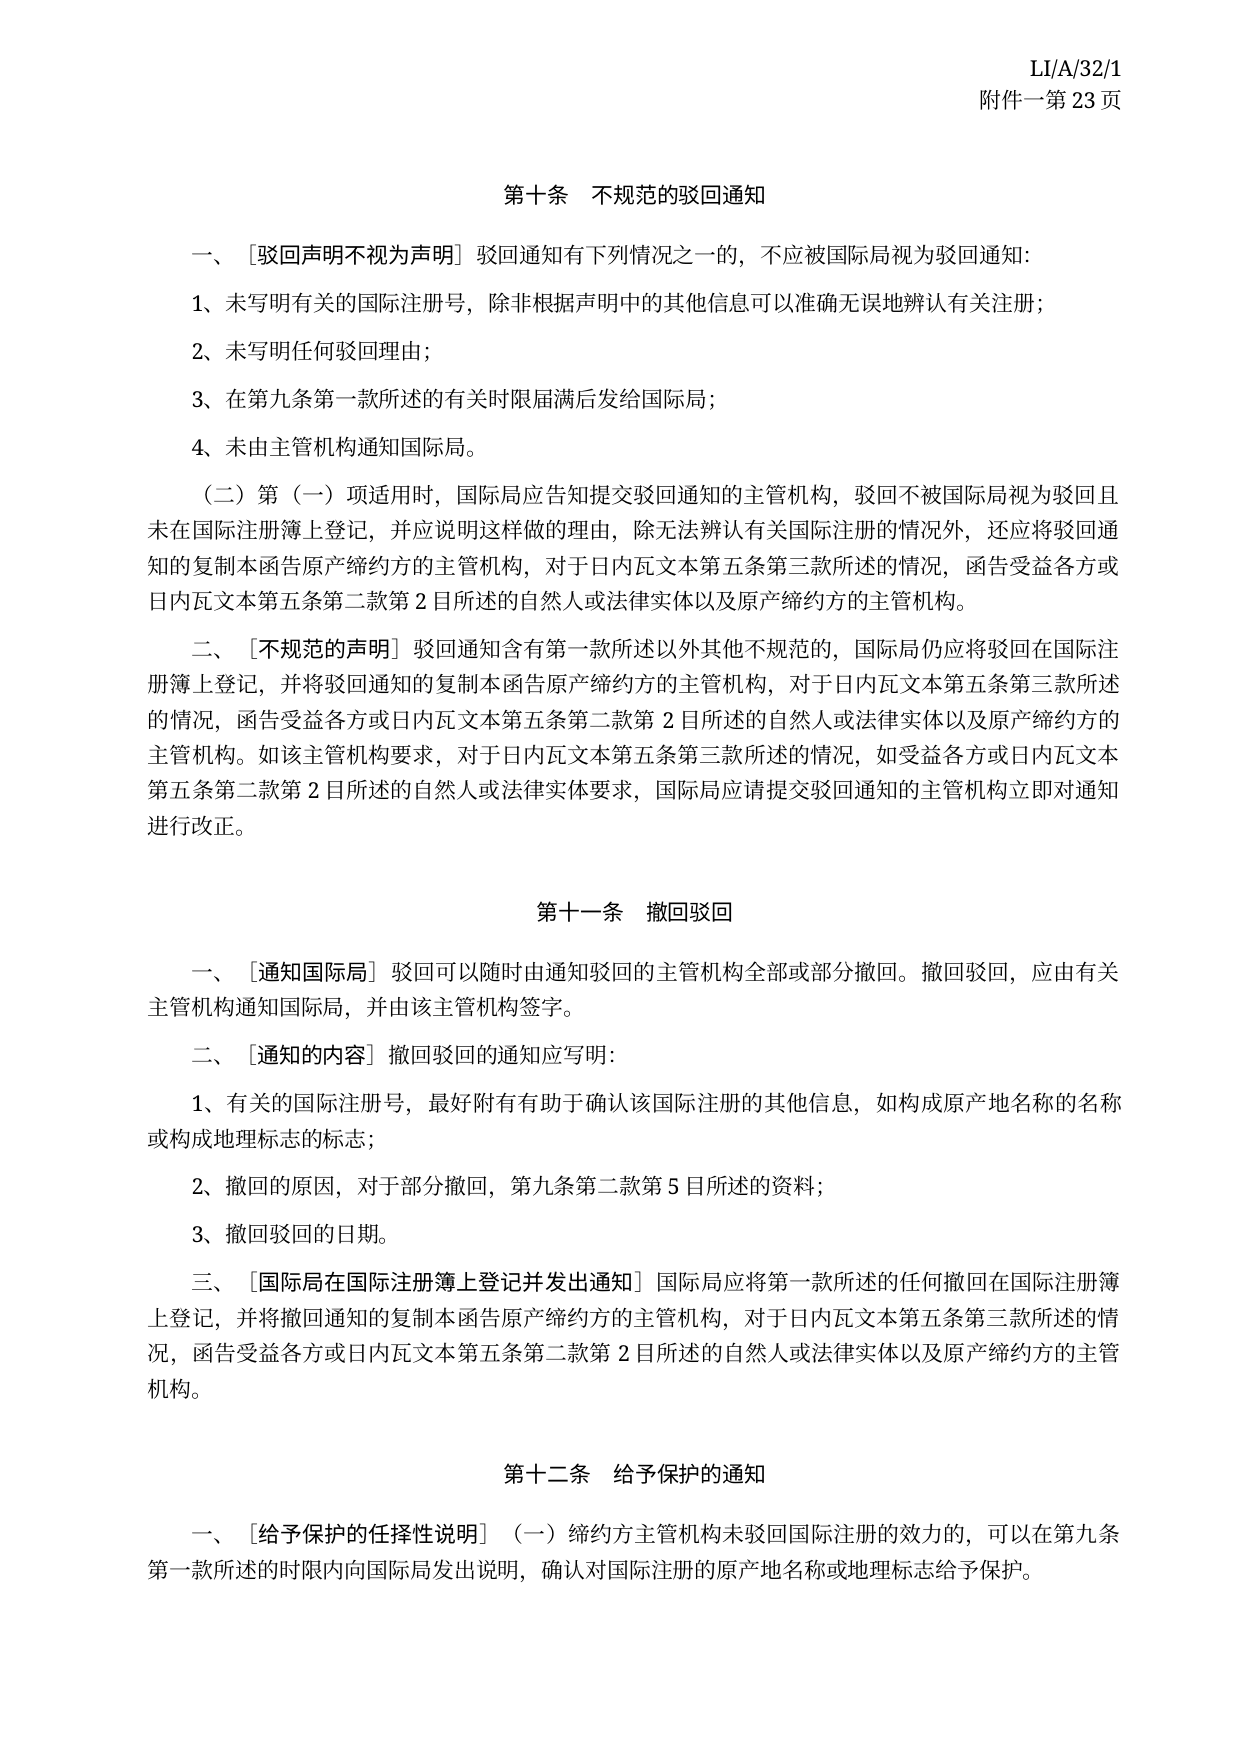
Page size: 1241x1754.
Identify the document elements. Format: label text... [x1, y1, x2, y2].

text 3、撤回驳回的日期。 [148, 1214, 1122, 1249]
text 1、未写明有关的国际注册号，除非根据声明中的其他信息可以准确无误地辨认有关注册； [148, 282, 1122, 318]
text 2、撤回的原因，对于部分撤回，第九条第二款第5目所述的资料； [148, 1166, 1122, 1201]
text 4、未由主管机构通知国际局。 [148, 426, 1122, 462]
text 一、［通知国际局］驳回可以随时由通知驳回的主管机构全部或部分撤回。撤回驳回，应由有关主管机构通知国际局，并由该主管机构签字。 [148, 951, 1122, 1022]
text 3、在第九条第一款所述的有关时限届满后发给国际局； [148, 378, 1122, 414]
text 二、［不规范的声明］驳回通知含有第一款所述以外其他不规范的，国际局仍应将驳回在国际注册簿上登记，并将驳回通知的复制本函告原产缔约方的主管机构，对于日内瓦文本第五条第三款所述的情况，函告受益各方或日内瓦文本第五条第二款第2目所述的自然人或法律实体以及原产缔约方的主管机构。如该主管机构要求，对于日内瓦文本第五条第三款所述的情况，如受益各方或日内瓦文本第五条第二款第2目所述的自然人或法律实体要求，国际局应请提交驳回通知的主管机构立即对通知进行改正。 [148, 628, 1122, 841]
text （二）第（一）项适用时，国际局应告知提交驳回通知的主管机构，驳回不被国际局视为驳回且未在国际注册簿上登记，并应说明这样做的理由，除无法辨认有关国际注册的情况外，还应将驳回通知的复制本函告原产缔约方的主管机构，对于日内瓦文本第五条第三款所述的情况，函告受益各方或日内瓦文本第五条第二款第2目所述的自然人或法律实体以及原产缔约方的主管机构。 [148, 474, 1122, 616]
text 1、有关的国际注册号，最好附有有助于确认该国际注册的其他信息，如构成原产地名称的名称或构成地理标志的标志； [148, 1082, 1122, 1153]
text 第十二条 给予保护的通知 [148, 1453, 1122, 1489]
text 一、［驳回声明不视为声明］驳回通知有下列情况之一的，不应被国际局视为驳回通知： [148, 234, 1122, 270]
text 第十一条 撤回驳回 [148, 891, 1122, 926]
text 第十条 不规范的驳回通知 [148, 174, 1122, 209]
text 2、未写明任何驳回理由； [148, 330, 1122, 366]
text 一、［给予保护的任择性说明］（一）缔约方主管机构未驳回国际注册的效力的，可以在第九条第一款所述的时限内向国际局发出说明，确认对国际注册的原产地名称或地理标志给予保护。 [148, 1514, 1122, 1584]
text 三、［国际局在国际注册簿上登记并发出通知］国际局应将第一款所述的任何撤回在国际注册簿上登记，并将撤回通知的复制本函告原产缔约方的主管机构，对于日内瓦文本第五条第三款所述的情况，函告受益各方或日内瓦文本第五条第二款第2目所述的自然人或法律实体以及原产缔约方的主管机构。 [148, 1262, 1122, 1403]
text 二、［通知的内容］撤回驳回的通知应写明： [148, 1034, 1122, 1070]
